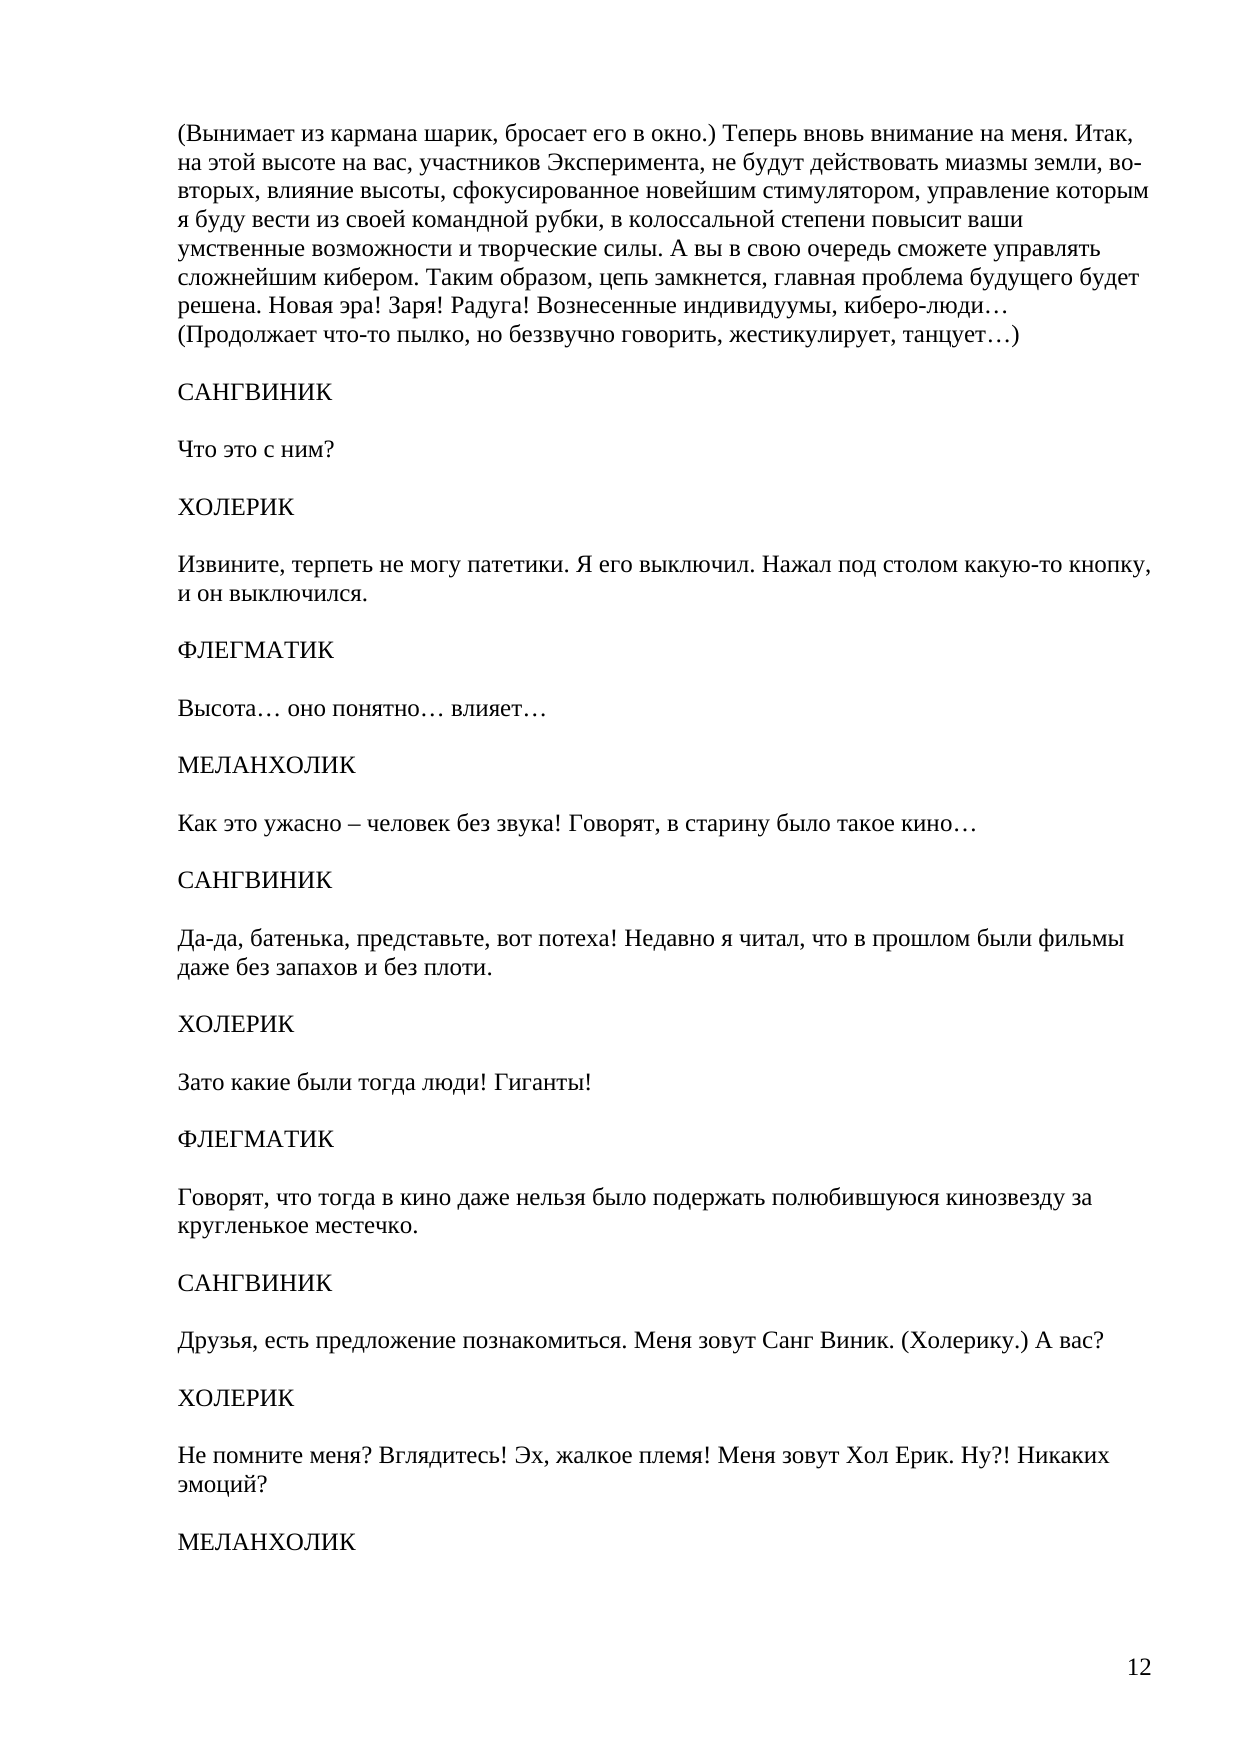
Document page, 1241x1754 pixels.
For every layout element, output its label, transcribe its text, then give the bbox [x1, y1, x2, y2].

text Да-да, батенька, представьте, вот потеха! Недавно я читал, что в прошлом были фильмы даже без запахов и без плоти. [177, 923, 1152, 981]
text МЕЛАНХОЛИК [177, 751, 1152, 779]
text САНГВИНИК [177, 1268, 1152, 1297]
text ХОЛЕРИК [177, 492, 1152, 521]
text Как это ужасно – человек без звука! Говорят, в старину было такое кино… [177, 808, 1152, 837]
text ФЛЕГМАТИК [177, 1124, 1152, 1153]
text Что это с ним? [177, 434, 1152, 463]
text САНГВИНИК [177, 377, 1152, 406]
text Друзья, есть предложение познакомиться. Меня зовут Санг Виник. (Холерику.) А вас? [177, 1326, 1152, 1354]
text Высота… оно понятно… влияет… [177, 693, 1152, 722]
text Зато какие были тогда люди! Гиганты! [177, 1067, 1152, 1096]
text Не помните меня? Вглядитесь! Эх, жалкое племя! Меня зовут Хол Ерик. Ну?! Никаких эмоций? [177, 1441, 1152, 1498]
text МЕЛАНХОЛИК [177, 1527, 1152, 1556]
text ХОЛЕРИК [177, 1383, 1152, 1412]
text Говорят, что тогда в кино даже нельзя было подержать полюбившуюся кинозвезду за кругленькое местечко. [177, 1182, 1152, 1239]
text ФЛЕГМАТИК [177, 636, 1152, 664]
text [177, 118, 1152, 348]
text ХОЛЕРИК [177, 1009, 1152, 1038]
text Извините, терпеть не могу патетики. Я его выключил. Нажал под столом какую-то кнопку, и он выключился. [177, 549, 1152, 607]
text САНГВИНИК [177, 866, 1152, 894]
